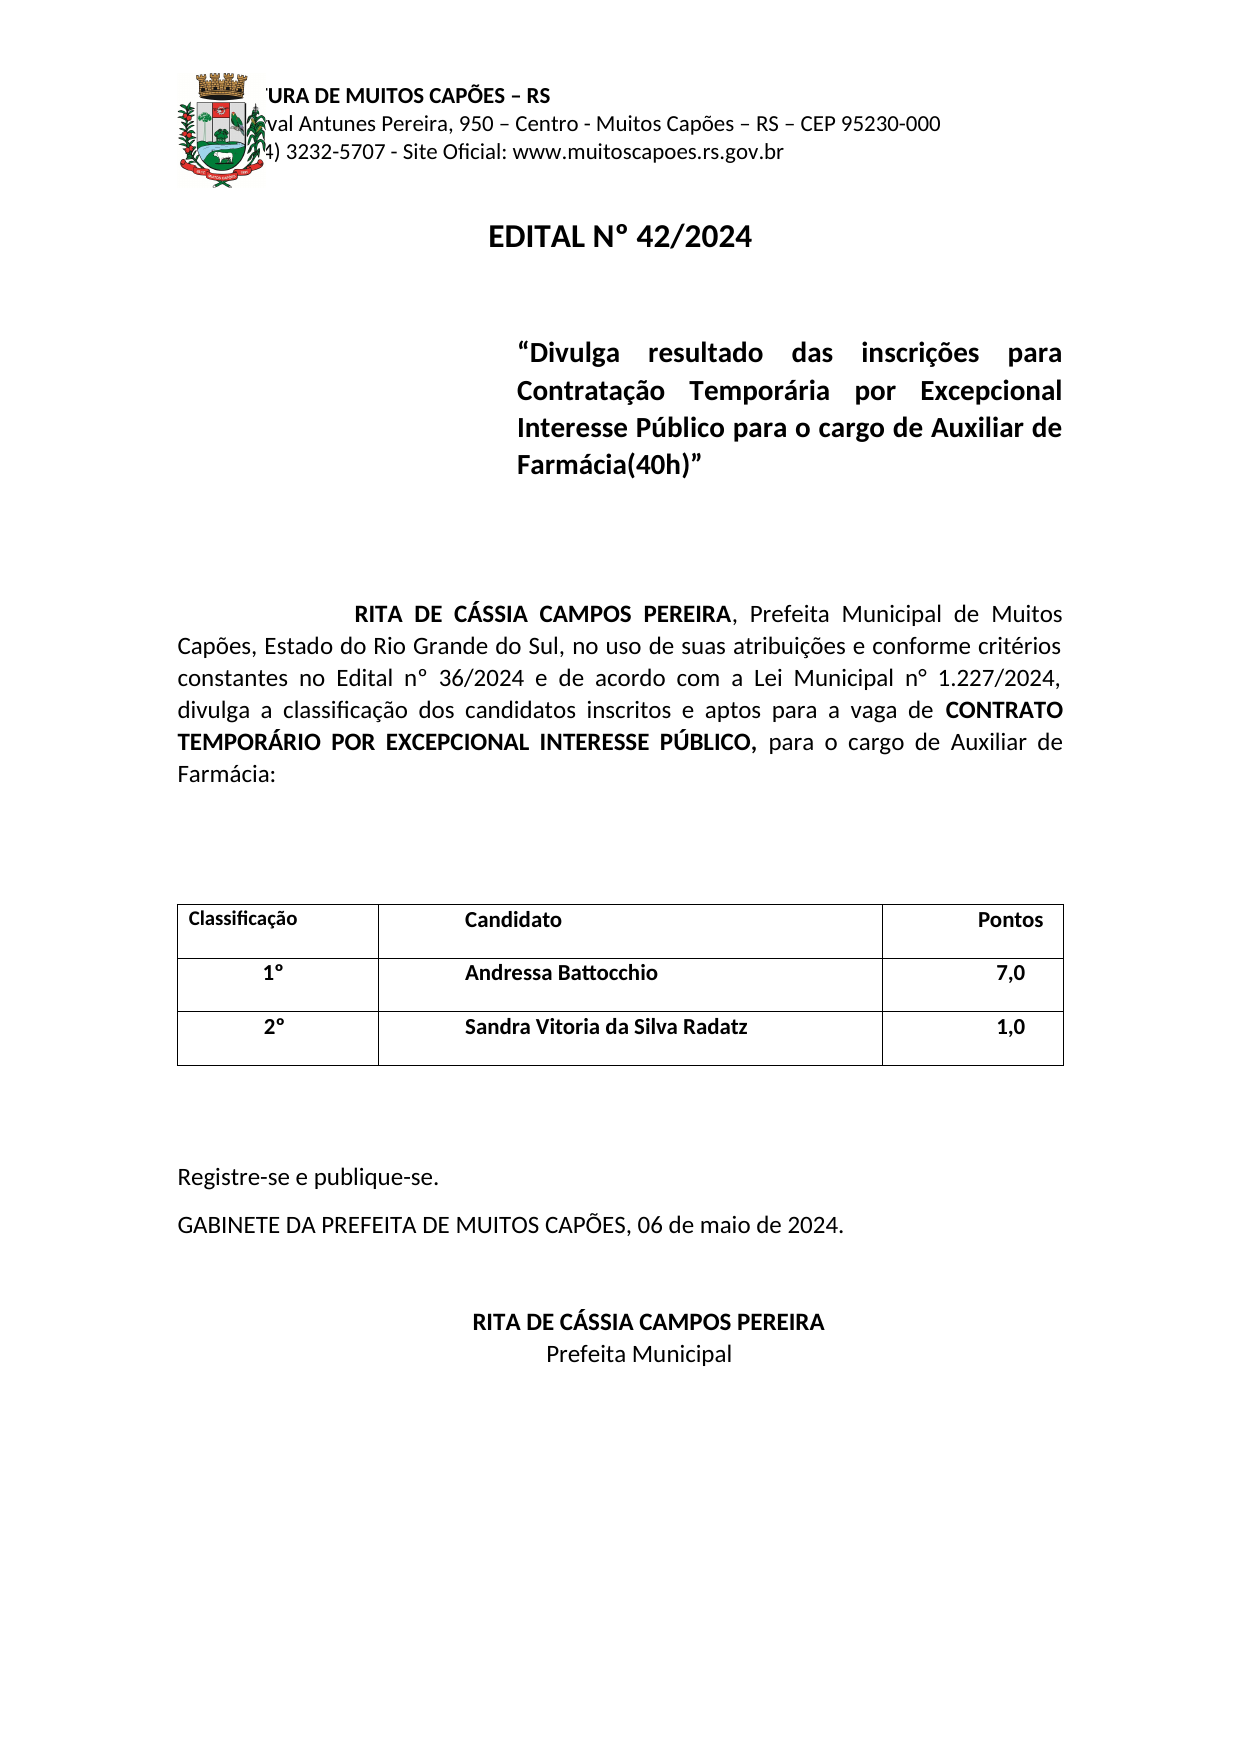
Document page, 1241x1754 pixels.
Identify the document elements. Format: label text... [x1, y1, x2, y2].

text Registre-se e publique-se. [177, 1161, 1063, 1191]
text GABINETE DA PREFEITA DE MUITOS CAPÕES, 06 de maio de 2024. [177, 1209, 1063, 1240]
text RITA DE CÁSSIA CAMPOS PEREIRA, Prefeita Municipal de Muitos Capões, Estado do Rio Grande do Sul, no uso de suas atribuições e conforme critérios constantes no Edital nº 36/2024 e de acordo com a Lei Municipal n° 1.227/2024, divulga a classificação dos candidatos inscritos e aptos para a vaga de CONTRATO TEMPORÁRIO POR EXCEPCIONAL INTERESSE PÚBLICO, para o cargo de Auxiliar de Farmácia: [177, 598, 1063, 788]
text RITA DE CÁSSIA CAMPOS PEREIRA [177, 1307, 1063, 1337]
table_cell 1,0 [883, 1012, 1063, 1065]
table_header Pontos [883, 905, 1063, 957]
table_cell Andressa Battocchio [379, 959, 882, 1011]
text “Divulga resultado das inscrições para Contratação Temporária por Excepcional Interesse Público para o cargo de Auxiliar de Farmácia(40h)” [517, 334, 1063, 482]
table_cell 1º [178, 959, 378, 1011]
text EDITAL Nº 42/2024 [177, 216, 1063, 256]
table_cell Sandra Vitoria da Silva Radatz [379, 1012, 882, 1065]
text Prefeita Municipal [177, 1338, 1063, 1369]
table_cell 7,0 [883, 959, 1063, 1011]
table_header Candidato [379, 905, 882, 957]
table_cell 2º [178, 1012, 378, 1065]
picture [177, 73, 266, 188]
table_header Classificação [178, 905, 378, 957]
